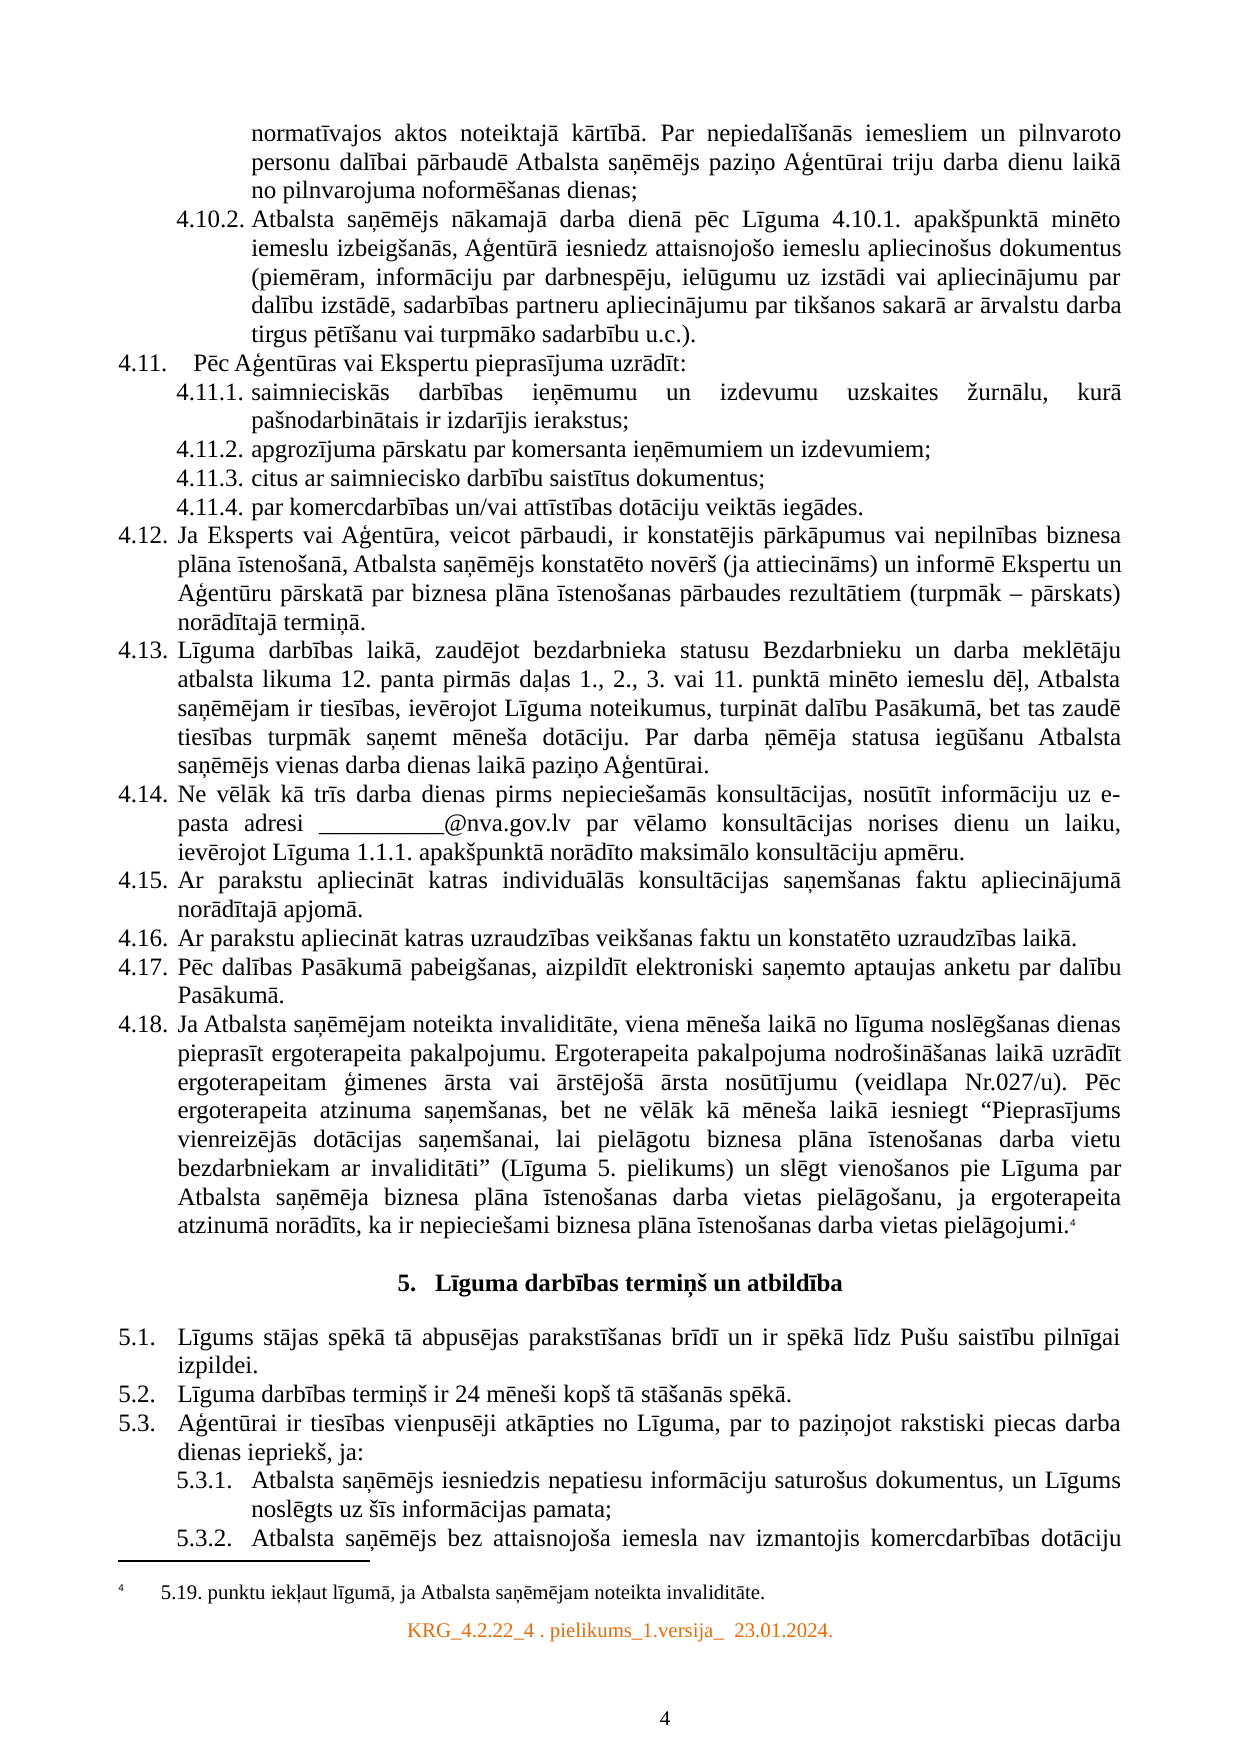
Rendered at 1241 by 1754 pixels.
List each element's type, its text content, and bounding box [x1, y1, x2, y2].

list Līguma darbības termiņš un atbildība [118, 1268, 1122, 1297]
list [176, 118, 1122, 204]
list Ja Atbalsta saņēmējam noteikta invaliditāte, viena mēneša laikā no līguma noslēgšanas dienas pieprasīt ergoterapeita pakalpojumu. Ergoterapeita pakalpojuma nodrošināšanas laikā uzrādīt ergoterapeitam ģimenes ārsta vai ārstējošā ārsta nosūtījumu (veidlapa Nr.027/u). Pēc ergoterapeita atzinuma saņemšanas, bet ne vēlāk kā mēneša laikā iesniegt “Pieprasījums vienreizējās dotācijas saņemšanai, lai pielāgotu biznesa plāna īstenošanas darba vietu bezdarbniekam ar invaliditāti” (Līguma 5. pielikums) un slēgt vienošanos pie Līguma par Atbalsta saņēmēja biznesa plāna īstenošanas darba vietas pielāgošanu, ja ergoterapeita atzinumā norādīts, ka ir nepieciešami biznesa plāna īstenošanas darba vietas pielāgojumi. [118, 1009, 1122, 1239]
list Ar parakstu apliecināt katras individuālās konsultācijas saņemšanas faktu apliecinājumā norādītajā apjomā. [118, 866, 1122, 923]
list Ja Eksperts vai Aģentūra, veicot pārbaudi, ir konstatējis pārkāpumus vai nepilnības biznesa plāna īstenošanā, Atbalsta saņēmējs konstatēto novērš (ja attiecināms) un informē Ekspertu un Aģentūru pārskatā par biznesa plāna īstenošanas pārbaudes rezultātiem (turpmāk – pārskats) norādītajā termiņā. [118, 521, 1122, 636]
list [176, 1523, 1122, 1552]
list citus ar saimniecisko darbību saistītus dokumentus; [176, 463, 1122, 492]
list Ar parakstu apliecināt katras uzraudzības veikšanas faktu un konstatēto uzraudzības laikā. [118, 923, 1122, 952]
list Aģentūrai ir tiesības vienpusēji atkāpties no Līguma, par to paziņojot rakstiski piecas darba dienas iepriekš, ja: [118, 1408, 1122, 1466]
list saimnieciskās darbības ieņēmumu un izdevumu uzskaites žurnālu, kurā pašnodarbinātais ir izdarījis ierakstus; [176, 377, 1122, 434]
list Ne vēlāk kā trīs darba dienas pirms nepieciešamās konsultācijas, nosūtīt informāciju uz e-pasta adresi __________@nva.gov.lv par vēlamo konsultācijas norises dienu un laiku, ievērojot Līguma 1.1.1. apakšpunktā norādīto maksimālo konsultāciju apmēru. [118, 779, 1122, 866]
list par komercdarbības un/vai attīstības dotāciju veiktās iegādes. [176, 492, 1122, 521]
list Atbalsta saņēmējs nākamajā darba dienā pēc Līguma 4.10.1. apakšpunktā minēto iemeslu izbeigšanās, Aģentūrā iesniedz attaisnojošo iemeslu apliecinošus dokumentus (piemēram, informāciju par darbnespēju, ielūgumu uz izstādi vai apliecinājumu par dalību izstādē, sadarbības partneru apliecinājumu par tikšanos sakarā ar ārvalstu darba tirgus pētīšanu vai turpmāko sadarbību u.c.). [176, 204, 1122, 348]
list apgrozījuma pārskatu par komersanta ieņēmumiem un izdevumiem; [176, 434, 1122, 463]
list Pēc Aģentūras vai Ekspertu pieprasījuma uzrādīt: [118, 348, 1122, 377]
list Atbalsta saņēmējs iesniedzis nepatiesu informāciju saturošus dokumentus, un Līgums noslēgts uz šīs informācijas pamata; [176, 1466, 1122, 1523]
list Līguma darbības laikā, zaudējot bezdarbnieka statusu Bezdarbnieku un darba meklētāju atbalsta likuma 12. panta pirmās daļas 1., 2., 3. vai 11. punktā minēto iemeslu dēļ, Atbalsta saņēmējam ir tiesības, ievērojot Līguma noteikumus, turpināt dalību Pasākumā, bet tas zaudē tiesības turpmāk saņemt mēneša dotāciju. Par darba ņēmēja statusa iegūšanu Atbalsta saņēmējs vienas darba dienas laikā paziņo Aģentūrai. [118, 636, 1122, 779]
list Pēc dalības Pasākumā pabeigšanas, aizpildīt elektroniski saņemto aptaujas anketu par dalību Pasākumā. [118, 952, 1122, 1009]
list Līguma darbības termiņš ir 24 mēneši kopš tā stāšanās spēkā. [118, 1379, 1122, 1408]
list Līgums stājas spēkā tā abpusējas parakstīšanas brīdī un ir spēkā līdz Pušu saistību pilnīgai izpildei. [118, 1322, 1122, 1379]
